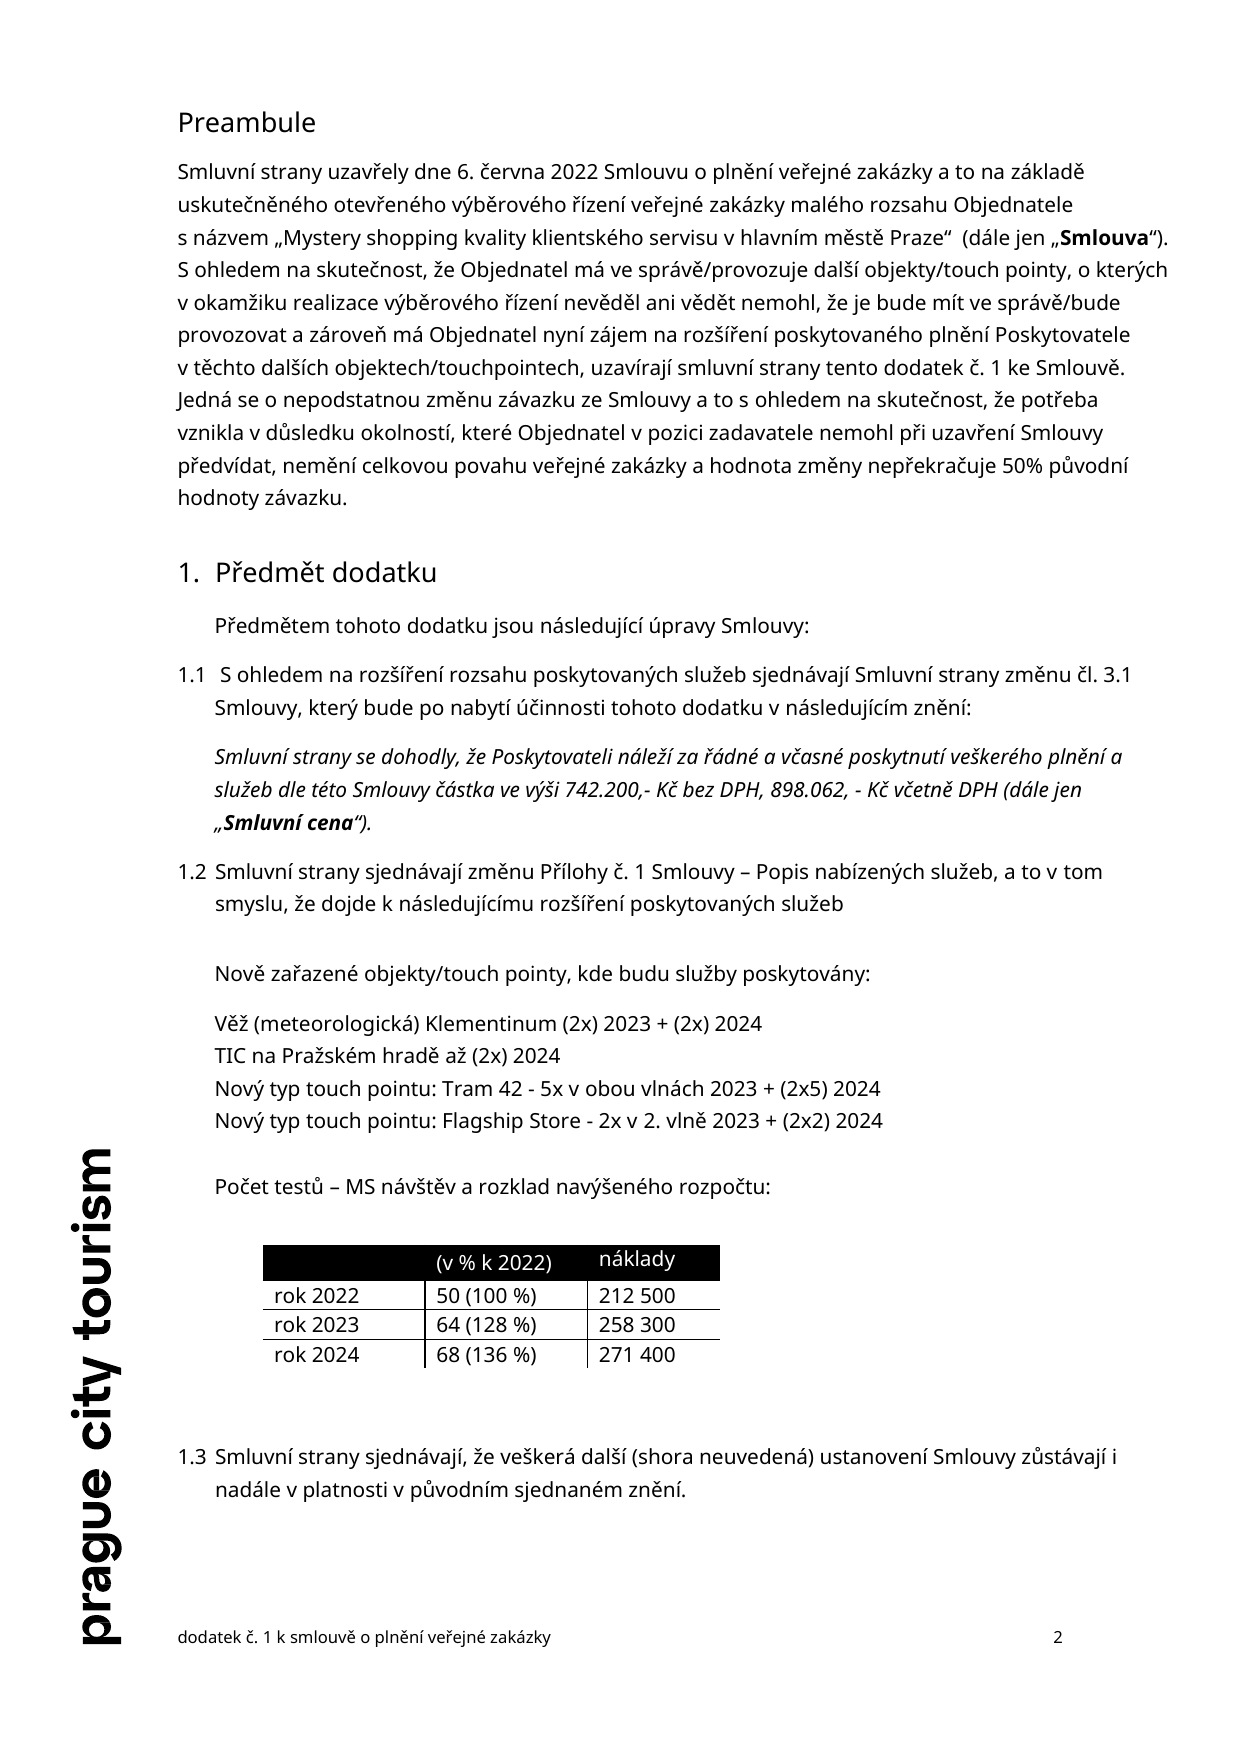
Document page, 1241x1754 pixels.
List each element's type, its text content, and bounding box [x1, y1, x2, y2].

table_header [263, 1245, 424, 1280]
list Smluvní strany se dohodly, že Poskytovateli náleží za řádné a včasné poskytnutí veškerého plnění a služeb dle této Smlouvy částka ve výši 742.200,- Kč bez DPH, 898.062, - Kč včetně DPH (dále jen „Smluvní cena“). [214, 742, 1169, 836]
list TIC na Pražském hradě až (2x) 2024 [214, 1041, 1169, 1070]
table_cell 271 400 [588, 1340, 720, 1368]
table_cell 68 (136 %) [426, 1340, 587, 1368]
table_cell rok 2024 [263, 1340, 424, 1368]
list Smluvní strany sjednávají, že veškerá další (shora neuvedená) ustanovení Smlouvy zůstávají i nadále v platnosti v původním sjednaném znění. [177, 1442, 1169, 1503]
list Nový typ touch pointu: Tram 42 - 5x v obou vlnách 2023 + (2x5) 2024 [214, 1074, 1169, 1102]
table_cell rok 2022 [263, 1281, 424, 1309]
table_cell rok 2023 [263, 1310, 424, 1339]
subtitle Předmět dodatku [177, 553, 1169, 590]
list Nově zařazené objekty/touch pointy, kde budu služby poskytovány: [214, 959, 1169, 988]
list S ohledem na rozšíření rozsahu poskytovaných služeb sjednávají Smluvní strany změnu čl. 3.1 Smlouvy, který bude po nabytí účinnosti tohoto dodatku v následujícím znění: [177, 661, 1169, 722]
table_cell 212 500 [588, 1281, 720, 1309]
table_header (v % k 2022) [426, 1245, 587, 1280]
list Nový typ touch pointu: Flagship Store - 2x v 2. vlně 2023 + (2x2) 2024 [214, 1107, 1169, 1135]
list Smluvní strany sjednávají změnu Přílohy č. 1 Smlouvy – Popis nabízených služeb, a to v tom smyslu, že dojde k následujícímu rozšíření poskytovaných služeb [177, 857, 1169, 918]
subtitle Preambule [177, 104, 1169, 141]
text Smluvní strany uzavřely dne 6. června 2022 Smlouvu o plnění veřejné zakázky a to na základě uskutečněného otevřeného výběrového řízení veřejné zakázky malého rozsahu Objednatele s názvem „Mystery shopping kvality klientského servisu v hlavním městě Praze“ (dále jen „Smlouva“). S ohledem na skutečnost, že Objednatel má ve správě/provozuje další objekty/touch pointy, o kterých v okamžiku realizace výběrového řízení nevěděl ani vědět nemohl, že je bude mít ve správě/bude provozovat a zároveň má Objednatel nyní zájem na rozšíření poskytovaného plnění Poskytovatele v těchto dalších objektech/touchpointech, uzavírají smluvní strany tento dodatek č. 1 ke Smlouvě. Jedná se o nepodstatnou změnu závazku ze Smlouvy a to s ohledem na skutečnost, že potřeba vznikla v důsledku okolností, které Objednatel v pozici zadavatele nemohl při uzavření Smlouvy předvídat, nemění celkovou povahu veřejné zakázky a hodnota změny nepřekračuje 50% původní hodnoty závazku. [177, 157, 1169, 512]
list Věž (meteorologická) Klementinum (2x) 2023 + (2x) 2024 [214, 1009, 1169, 1037]
table_header náklady [588, 1245, 720, 1280]
table_cell 64 (128 %) [426, 1310, 587, 1339]
list Počet testů – MS návštěv a rozklad navýšeného rozpočtu: [214, 1172, 1169, 1200]
list Předmětem tohoto dodatku jsou následující úpravy Smlouvy: [214, 611, 1169, 640]
table_cell 258 300 [588, 1310, 720, 1339]
table_cell 50 (100 %) [426, 1281, 587, 1309]
